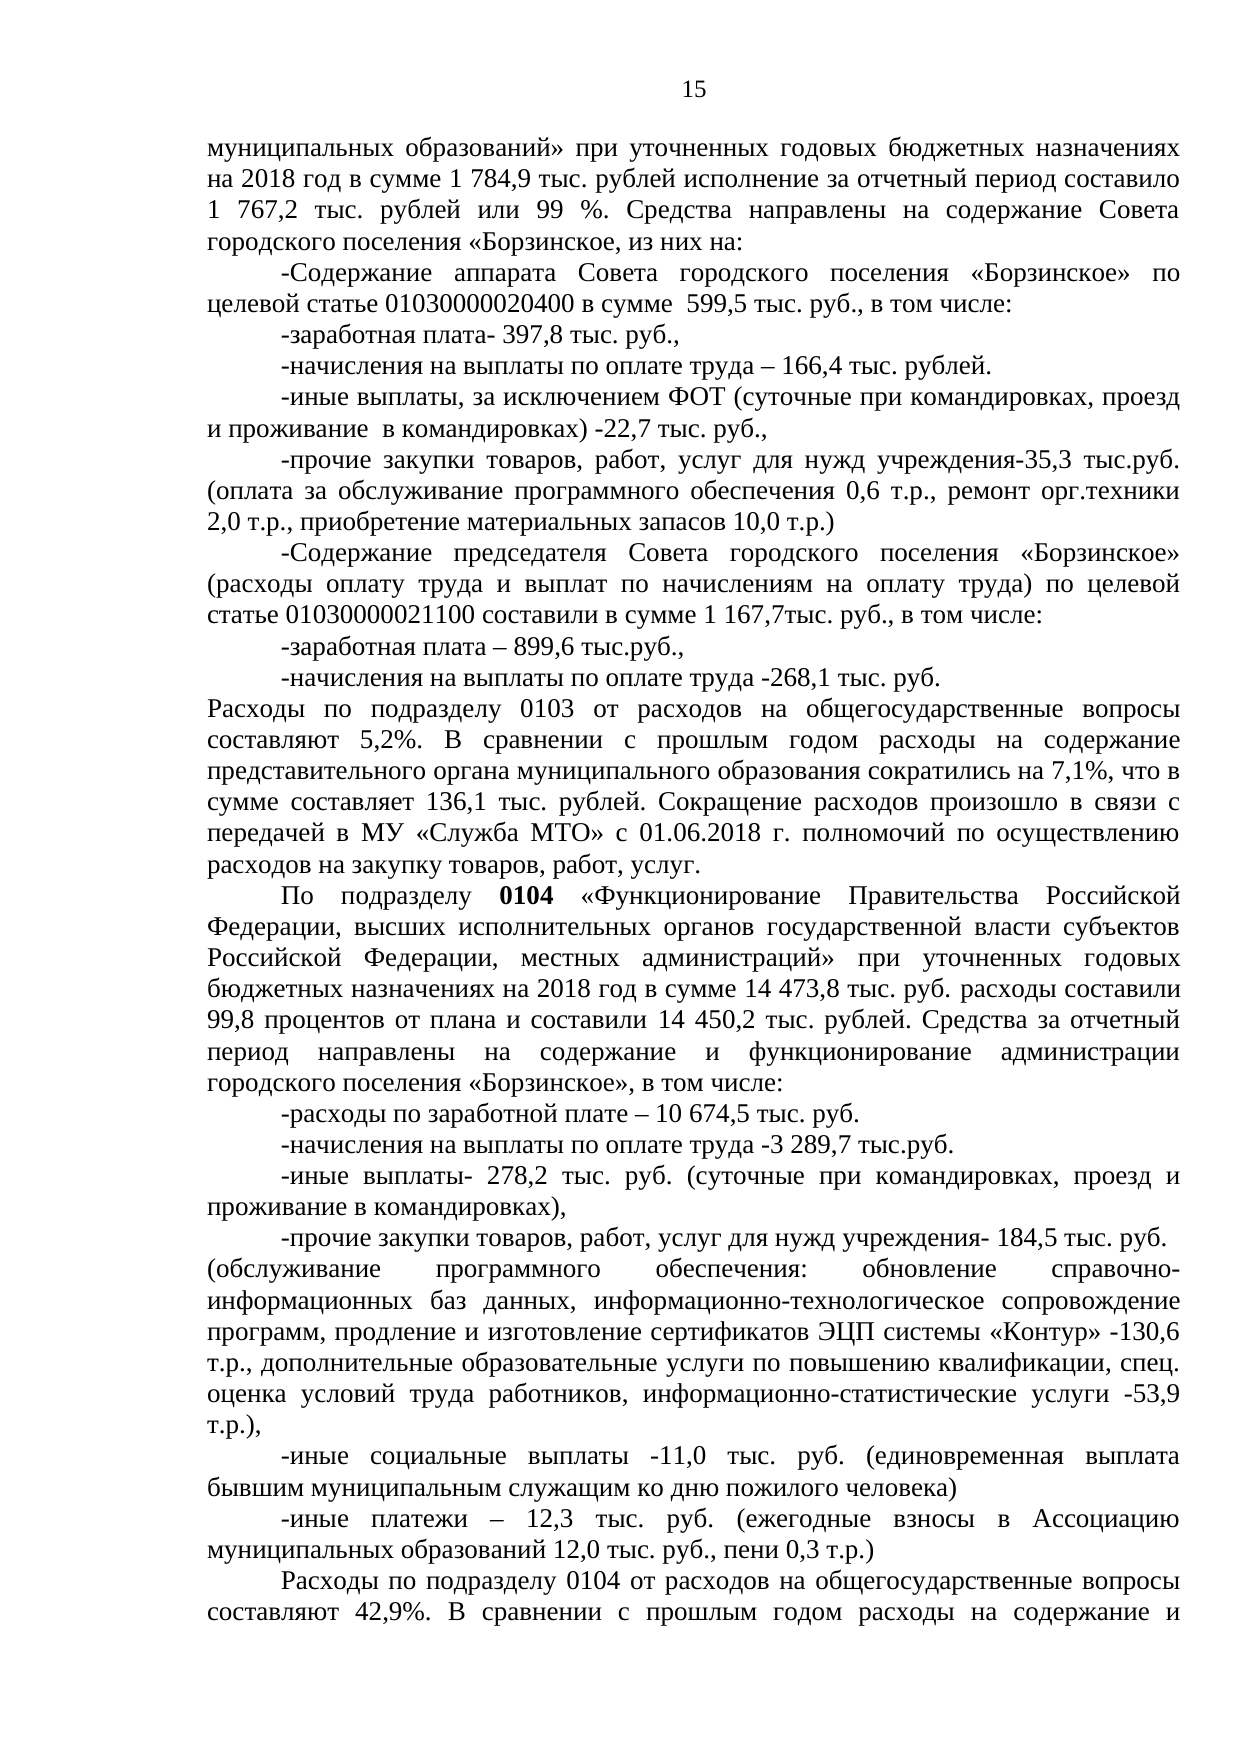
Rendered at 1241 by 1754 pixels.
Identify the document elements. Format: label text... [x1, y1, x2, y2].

text -Содержание председателя Совета городского поселения «Борзинское» (расходы оплату труда и выплат по начислениям на оплату труда) по целевой статье 01030000021100 составили в сумме 1 167,7тыс. руб., в том числе: [207, 536, 1181, 630]
text -начисления на выплаты по оплате труда – 166,4 тыс. рублей. [207, 349, 1181, 381]
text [207, 131, 1181, 256]
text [207, 1564, 1181, 1626]
text -иные выплаты, за исключением ФОТ (суточные при командировках, проезд и проживание в командировках) -22,7 тыс. руб., [207, 381, 1181, 443]
text -иные социальные выплаты -11,0 тыс. руб. (единовременная выплата бывшим муниципальным служащим ко дню пожилого человека) [207, 1439, 1181, 1502]
text -прочие закупки товаров, работ, услуг для нужд учреждения-35,3 тыс.руб. (оплата за обслуживание программного обеспечения 0,6 т.р., ремонт орг.техники 2,0 т.р., приобретение материальных запасов 10,0 т.р.) [207, 443, 1181, 536]
text По подразделу 0104 «Функционирование Правительства Российской Федерации, высших исполнительных органов государственной власти субъектов Российской Федерации, местных администраций» при уточненных годовых бюджетных назначениях на 2018 год в сумме 14 473,8 тыс. руб. расходы составили 99,8 процентов от плана и составили 14 450,2 тыс. рублей. Средства за отчетный период направлены на содержание и функционирование администрации городского поселения «Борзинское», в том числе: [207, 879, 1181, 1097]
text -расходы по заработной плате – 10 674,5 тыс. руб. [207, 1097, 1181, 1128]
text -начисления на выплаты по оплате труда -3 289,7 тыс.руб. [207, 1128, 1181, 1159]
text -прочие закупки товаров, работ, услуг для нужд учреждения- 184,5 тыс. руб. [207, 1221, 1181, 1253]
text -начисления на выплаты по оплате труда -268,1 тыс. руб. [207, 661, 1181, 692]
text Расходы по подразделу 0103 от расходов на общегосударственные вопросы составляют 5,2%. В сравнении с прошлым годом расходы на содержание представительного органа муниципального образования сократились на 7,1%, что в сумме составляет 136,1 тыс. рублей. Сокращение расходов произошло в связи с передачей в МУ «Служба МТО» с 01.06.2018 г. полномочий по осуществлению расходов на закупку товаров, работ, услуг. [207, 692, 1181, 879]
text -иные выплаты- 278,2 тыс. руб. (суточные при командировках, проезд и проживание в командировках), [207, 1159, 1181, 1221]
text -заработная плата- 397,8 тыс. руб., [207, 318, 1181, 349]
text -заработная плата – 899,6 тыс.руб., [207, 630, 1181, 661]
text -Содержание аппарата Совета городского поселения «Борзинское» по целевой статье 01030000020400 в сумме 599,5 тыс. руб., в том числе: [207, 256, 1181, 318]
text -иные платежи – 12,3 тыс. руб. (ежегодные взносы в Ассоциацию муниципальных образований 12,0 тыс. руб., пени 0,3 т.р.) [207, 1502, 1181, 1564]
text (обслуживание программного обеспечения: обновление справочно-информационных баз данных, информационно-технологическое сопровождение программ, продление и изготовление сертификатов ЭЦП системы «Контур» -130,6 т.р., дополнительные образовательные услуги по повышению квалификации, спец. оценка условий труда работников, информационно-статистические услуги -53,9 т.р.), [207, 1253, 1181, 1439]
